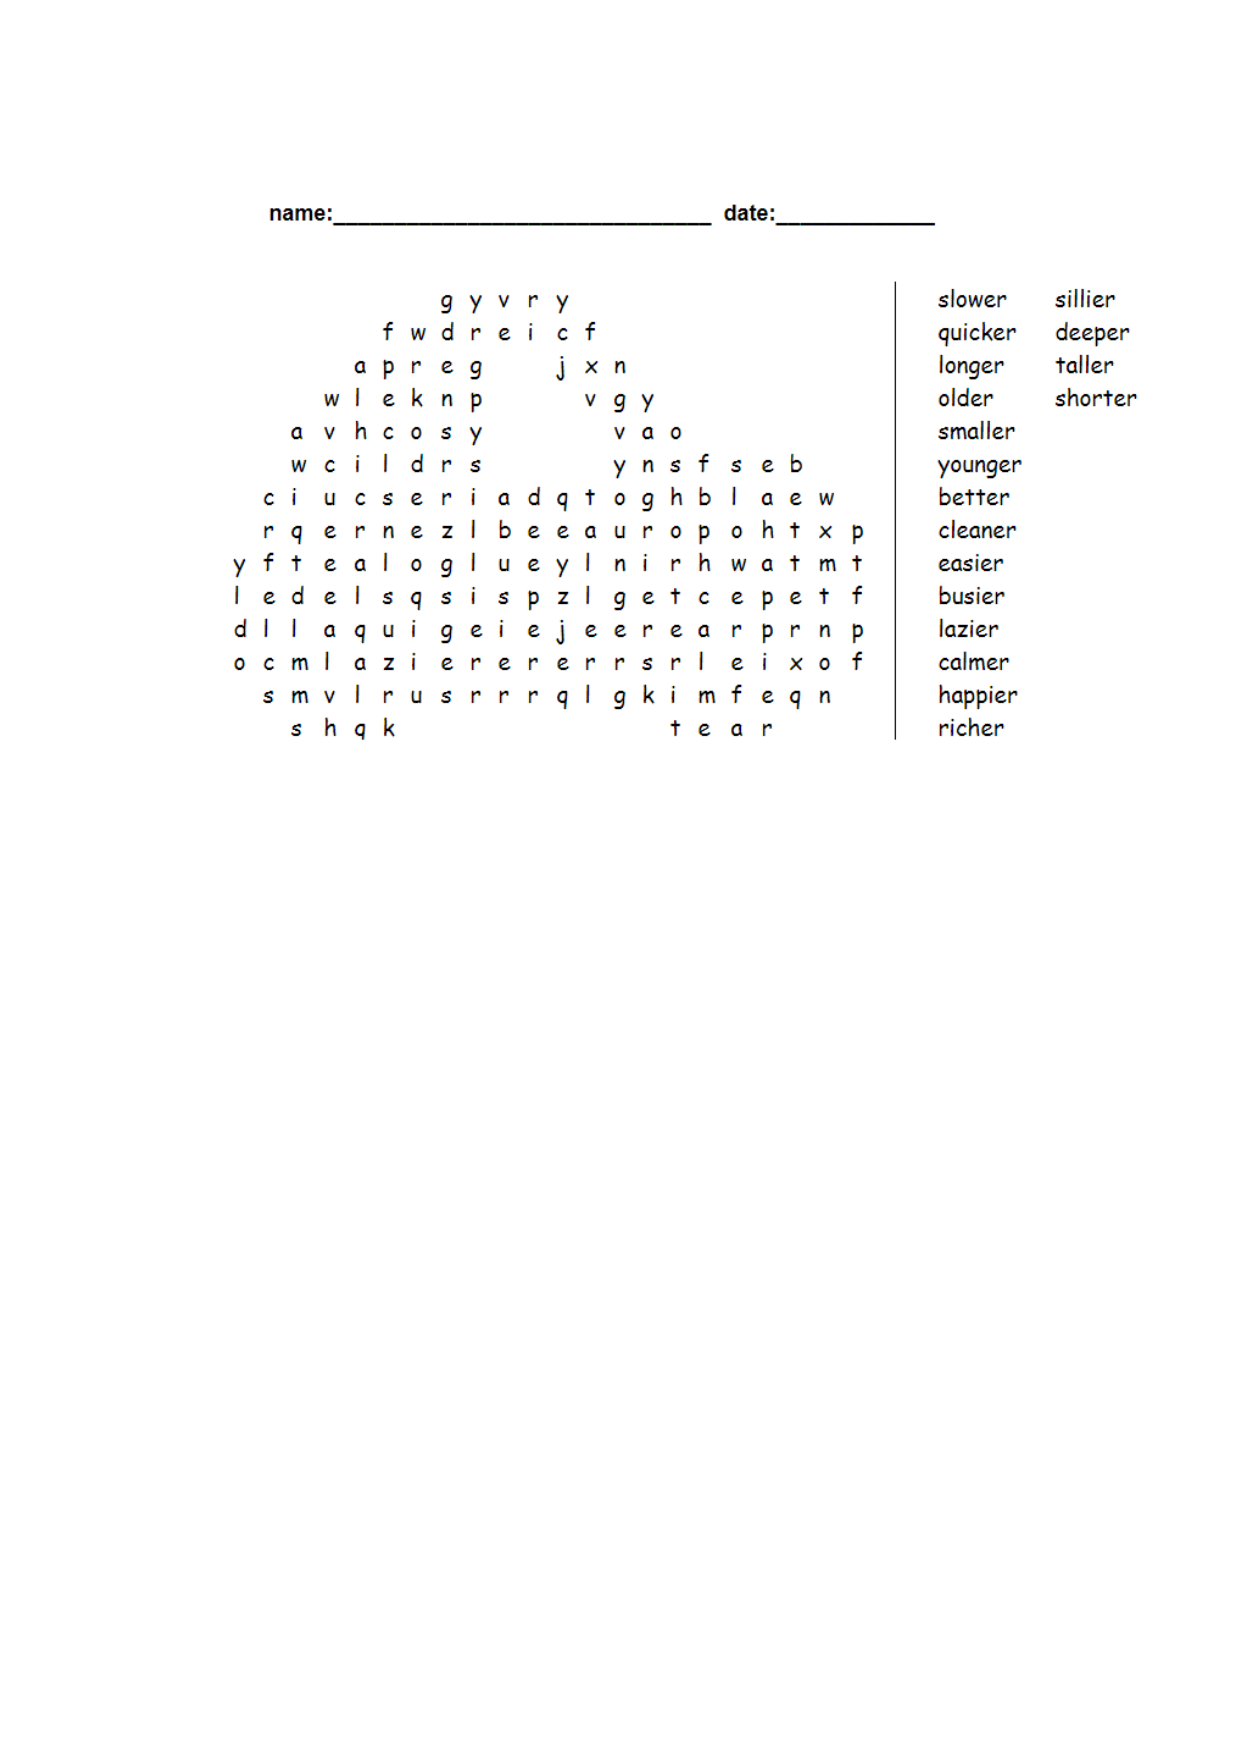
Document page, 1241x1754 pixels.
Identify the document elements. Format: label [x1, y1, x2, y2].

picture [177, 184, 1152, 741]
